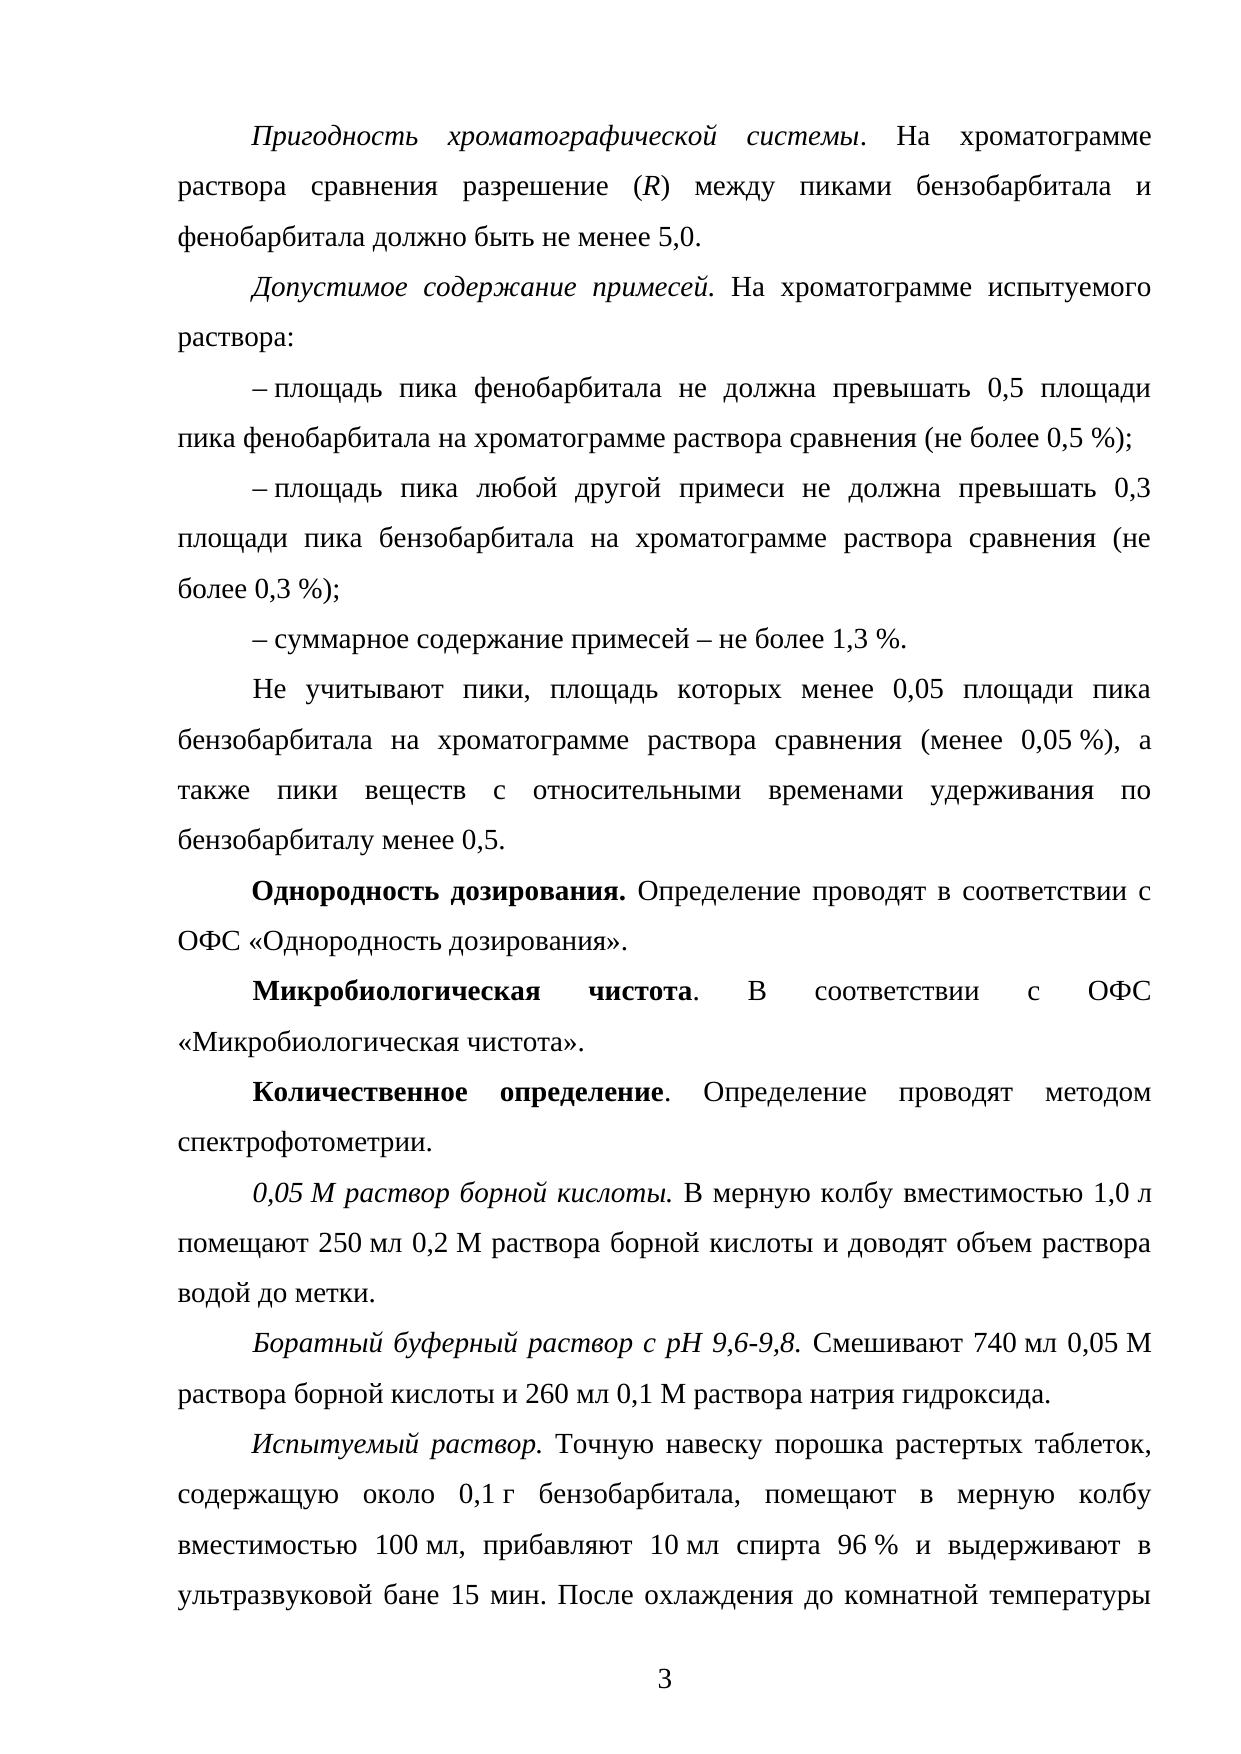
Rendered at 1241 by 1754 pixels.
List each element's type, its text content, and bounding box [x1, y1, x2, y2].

text Количественное определение. Определение проводят методом спектрофотометрии. [177, 1074, 1152, 1158]
text 0,05 М раствор борной кислоты. В мерную колбу вместимостью 1,0 л помещают 250 мл 0,2 М раствора борной кислоты и доводят объем раствора водой до метки. [177, 1175, 1152, 1309]
text Однородность дозирования. Определение проводят в соответствии с ОФС «Однородность дозирования». [177, 873, 1152, 957]
text – суммарное содержание примесей – не более 1,3 %. [177, 621, 1152, 655]
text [177, 1426, 1152, 1611]
text Пригодность хроматографической системы. На хроматограмме раствора сравнения разрешение (R) между пиками бензобарбитала и фенобарбитала должно быть не менее 5,0. [177, 118, 1152, 252]
text – площадь пика фенобарбитала не должна превышать 0,5 площади пика фенобарбитала на хроматограмме раствора сравнения (не более 0,5 %); [177, 370, 1152, 453]
text Допустимое содержание примесей. На хроматограмме испытуемого раствора: [177, 269, 1152, 353]
text Микробиологическая чистота. В соответствии с ОФС «Микробиологическая чистота». [177, 973, 1152, 1057]
text Боратный буферный раствор с рН 9,6-9,8. Смешивают 740 мл 0,05 М раствора борной кислоты и 260 мл 0,1 М раствора натрия гидроксида. [177, 1326, 1152, 1409]
text – площадь пика любой другой примеси не должна превышать 0,3 площади пика бензобарбитала на хроматограмме раствора сравнения (не более 0,3 %); [177, 470, 1152, 604]
text Не учитывают пики, площадь которых менее 0,05 площади пика бензобарбитала на хроматограмме раствора сравнения (менее 0,05 %), а также пики веществ с относительными временами удерживания по бензобарбиталу менее 0,5. [177, 672, 1152, 856]
